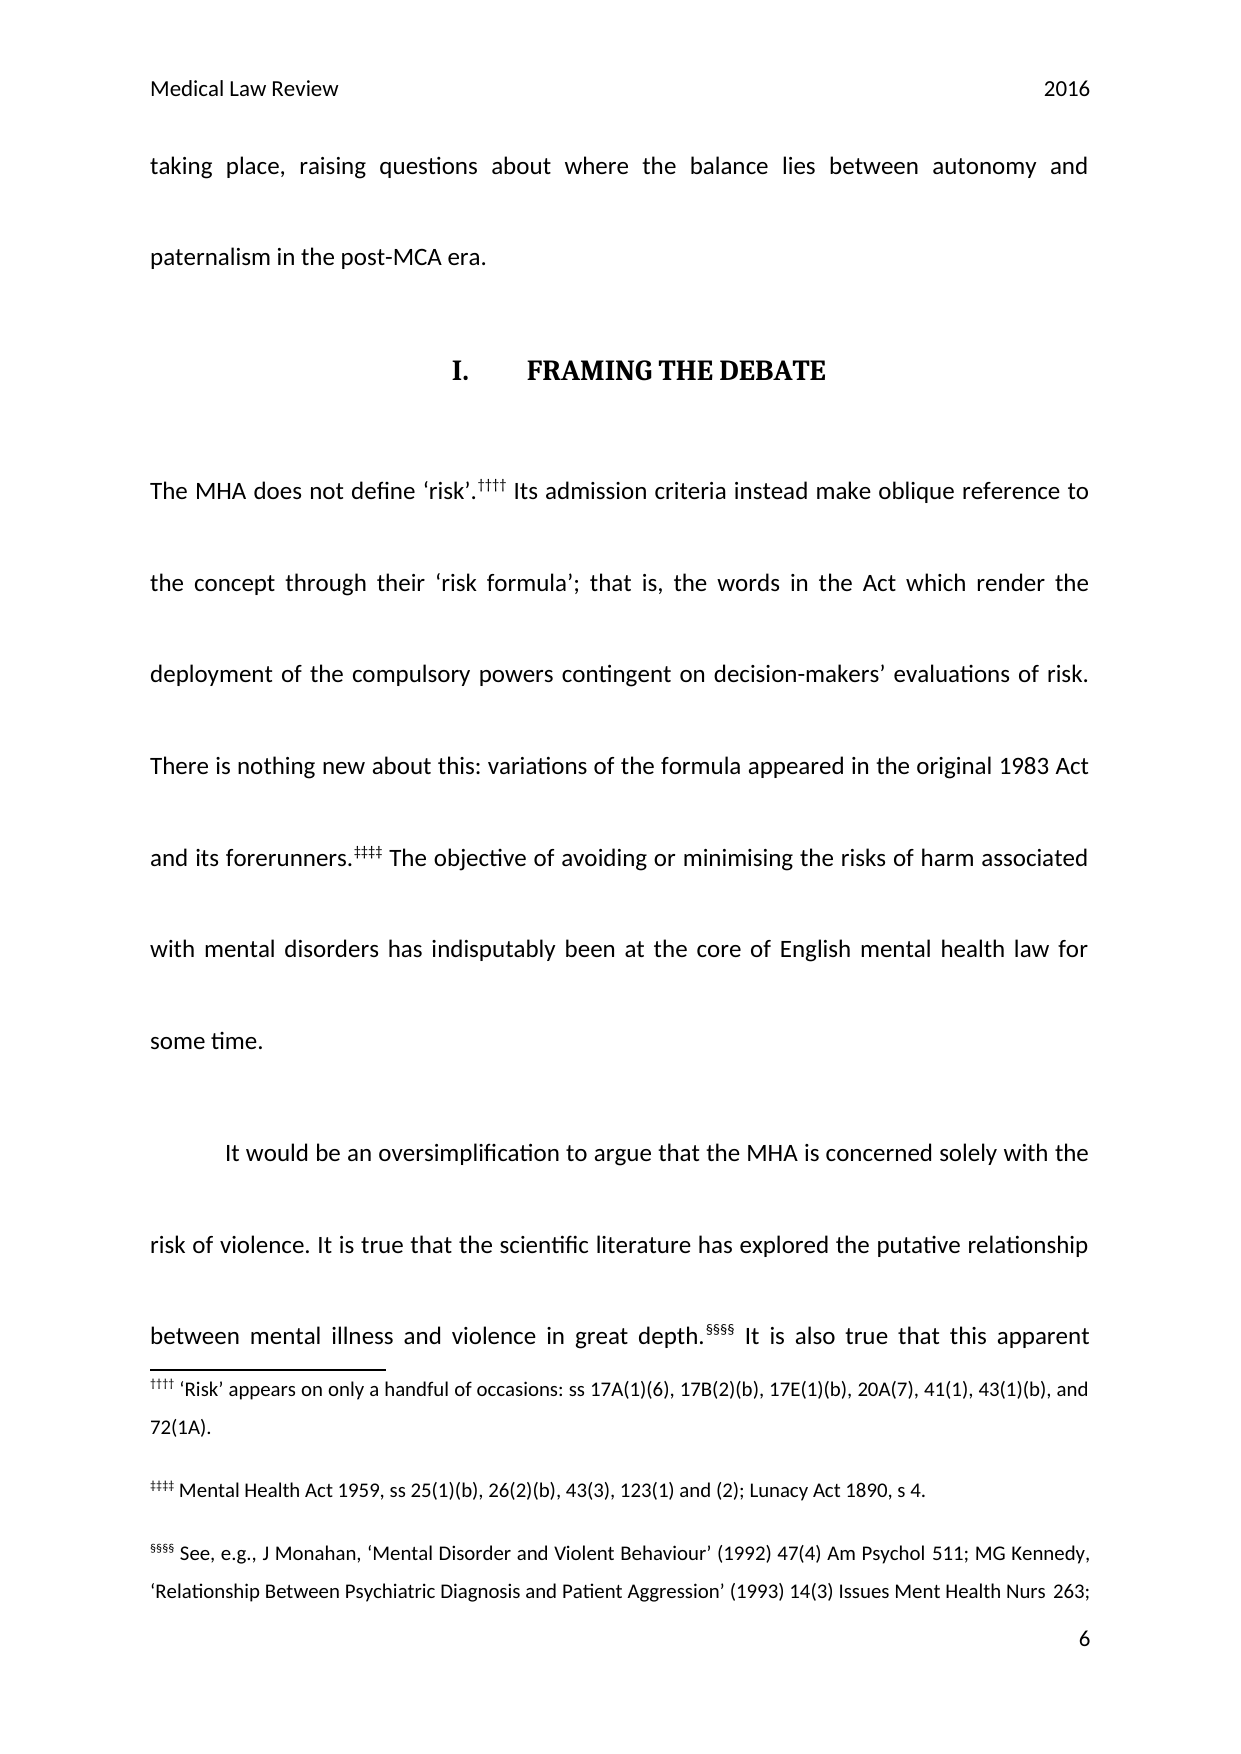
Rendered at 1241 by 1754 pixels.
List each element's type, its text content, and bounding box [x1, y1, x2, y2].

list FRAMING THE DEBATE [187, 354, 1090, 387]
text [150, 1137, 1090, 1351]
text The MHA does not define ‘risk’. Its admission criteria instead make oblique reference to the concept through their ‘risk formula’; that is, the words in the Act which render the deployment of the compulsory powers contingent on decision-makers’ evaluations of risk. There is nothing new about this: variations of the formula appeared in the original 1983 Act and its forerunners. The objective of avoiding or minimising the risks of harm associated with mental disorders has indisputably been at the core of English mental health law for some time. [150, 475, 1090, 1055]
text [150, 150, 1090, 272]
